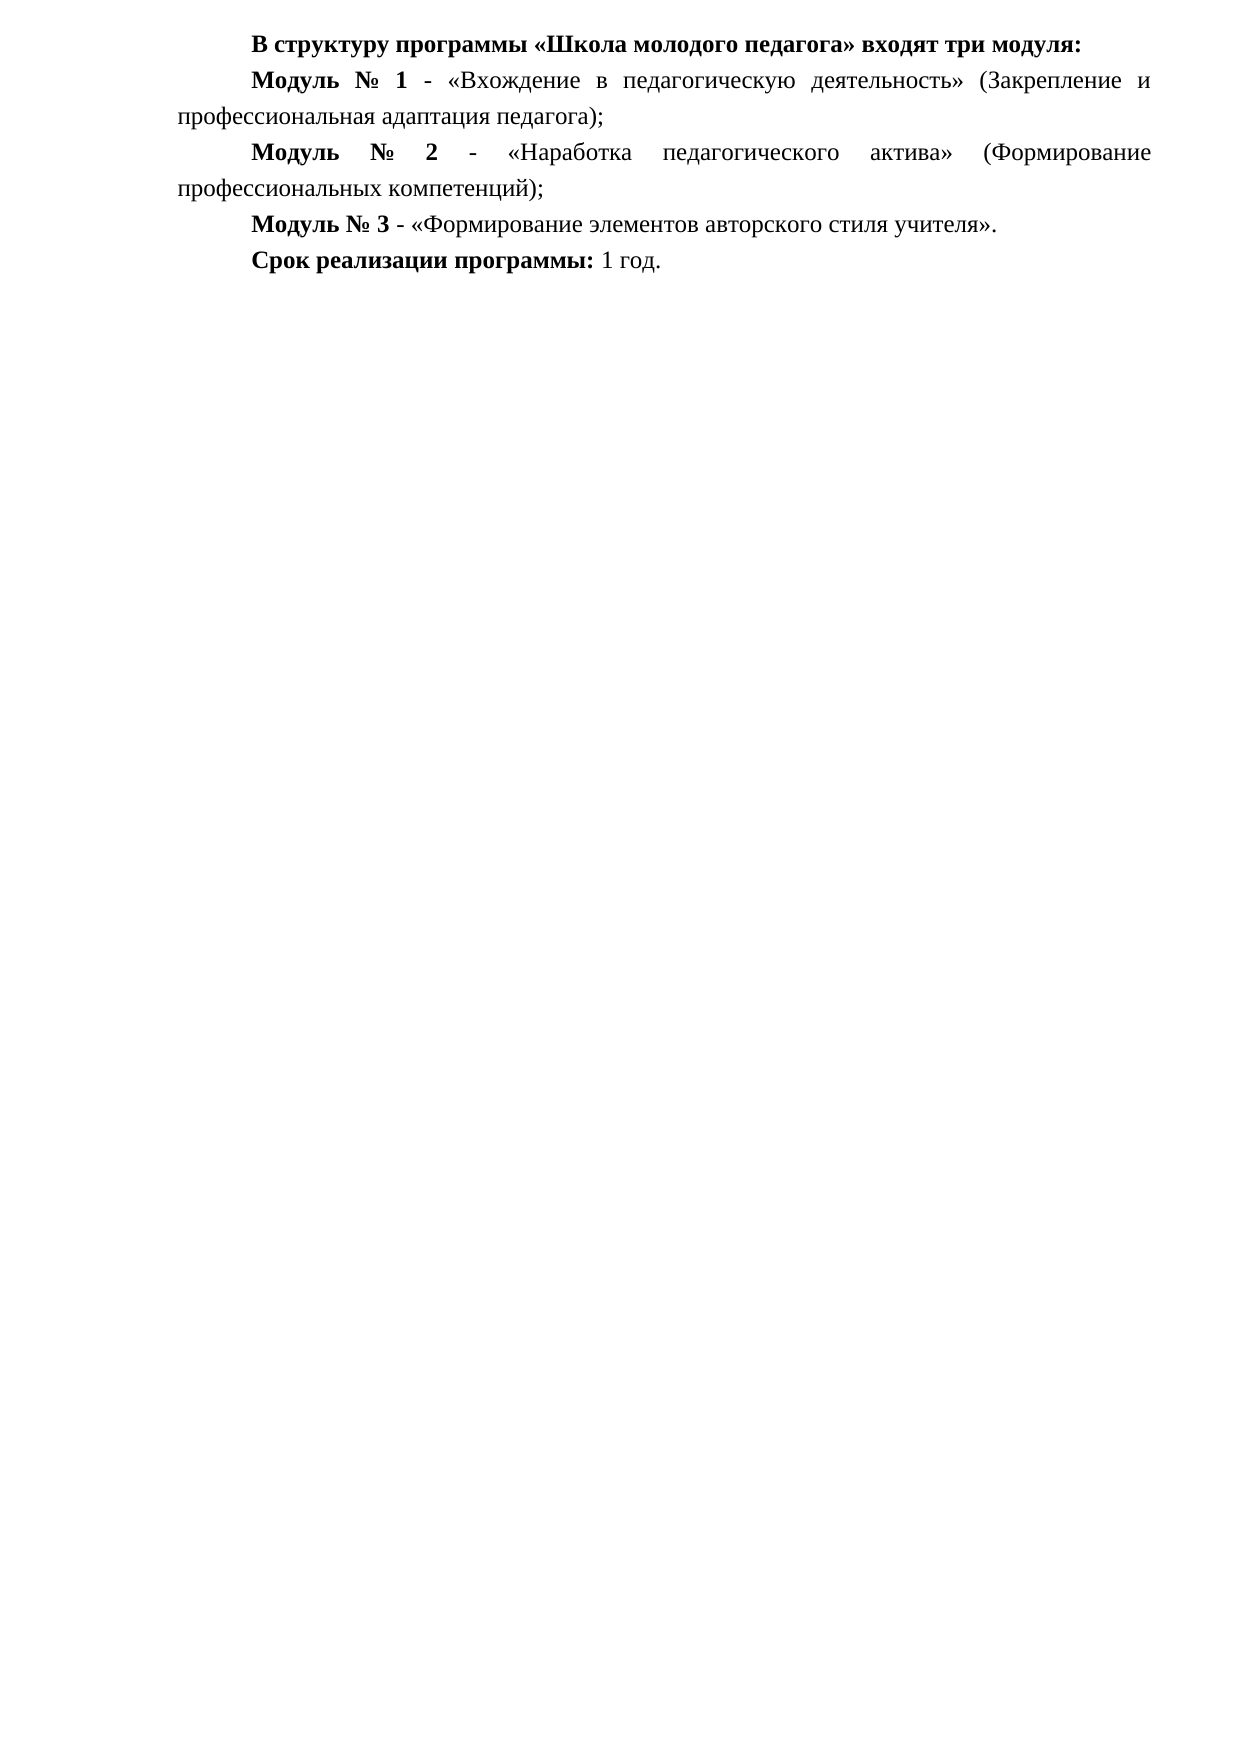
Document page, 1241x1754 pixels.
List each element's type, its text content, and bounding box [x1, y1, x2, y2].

text В структуру программы «Школа молодого педагога» входят три модуля: [177, 29, 1152, 58]
text Модуль № 2 - «Наработка педагогического актива» (Формирование профессиональных компетенций); [177, 137, 1152, 202]
text Срок реализации программы: 1 год. [177, 245, 1152, 274]
text Модуль № 1 - «Вхождение в педагогическую деятельность» (Закрепление и профессиональная адаптация педагога); [177, 66, 1152, 130]
text Модуль № 3 - «Формирование элементов авторского стиля учителя». [177, 209, 1152, 238]
